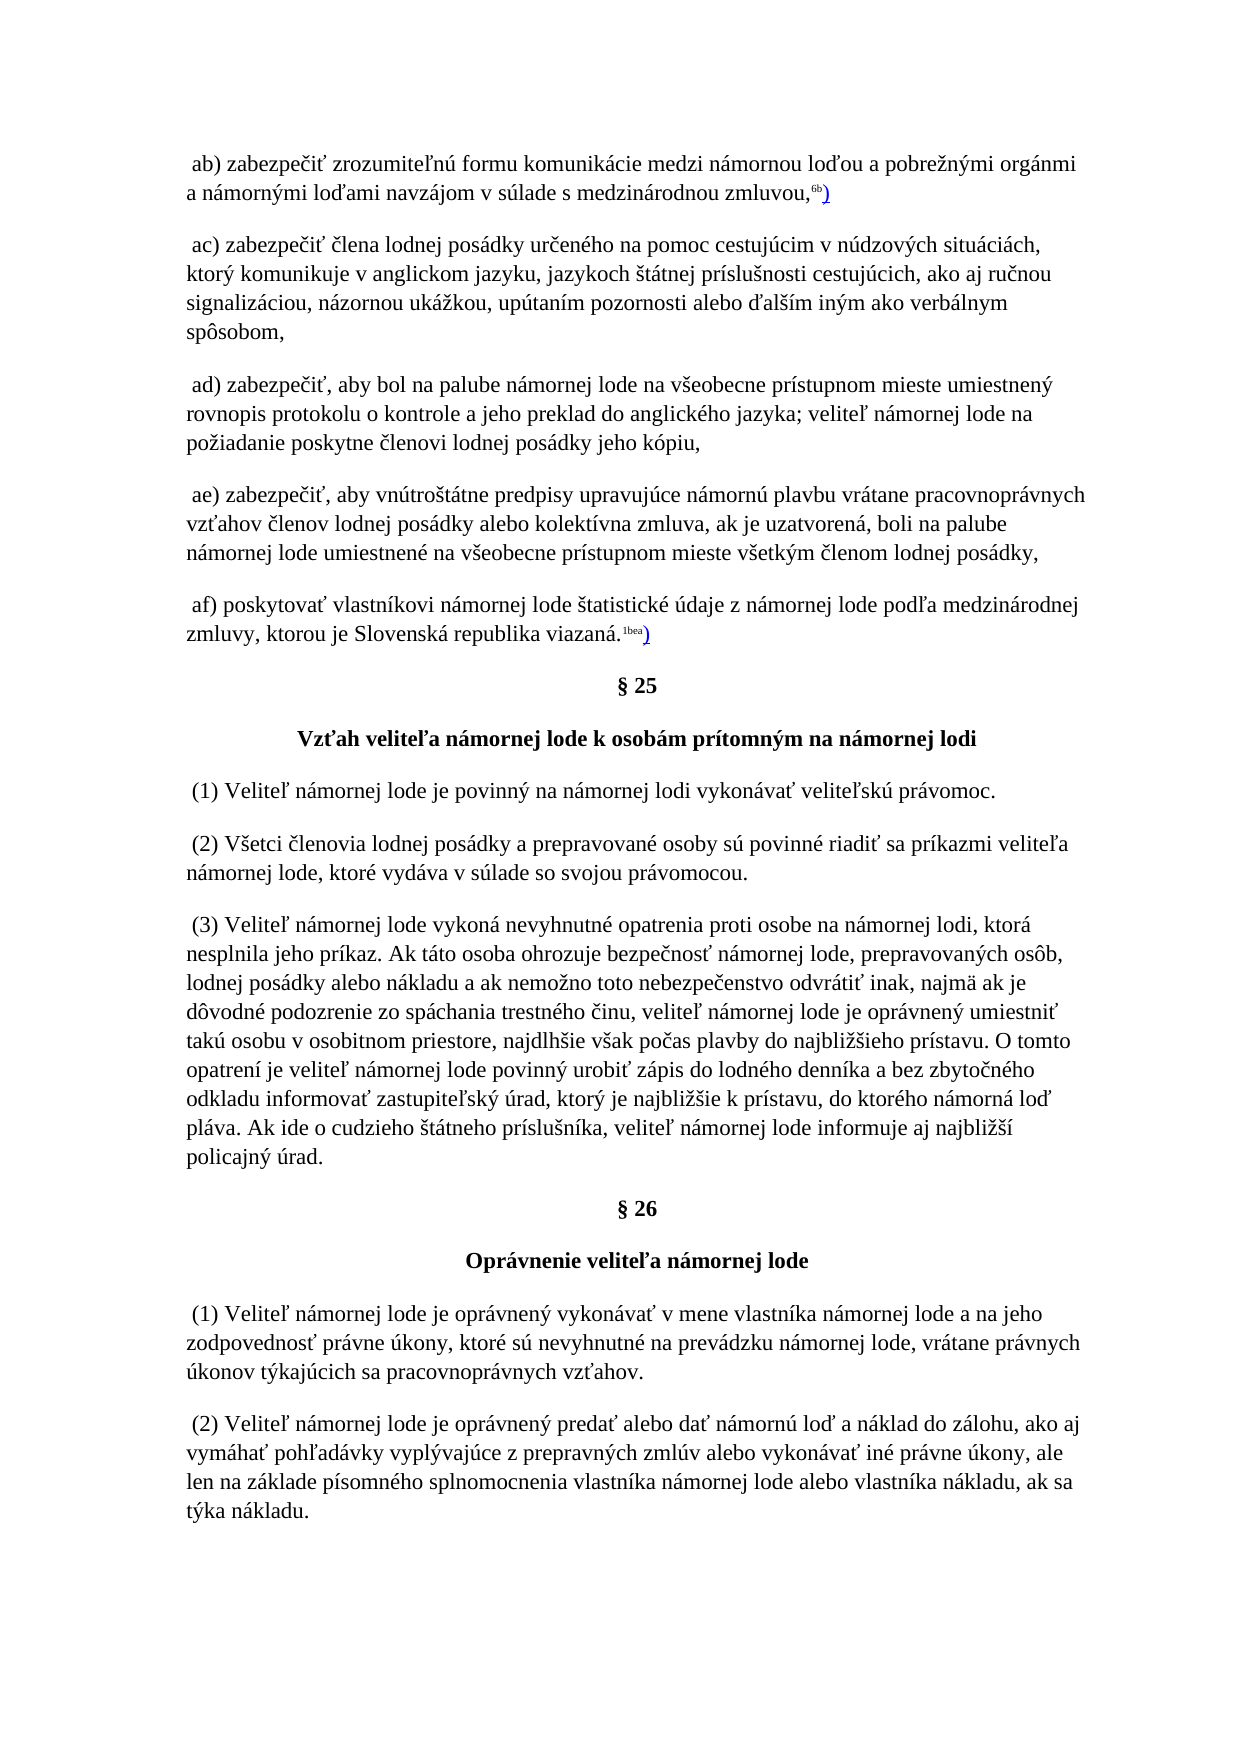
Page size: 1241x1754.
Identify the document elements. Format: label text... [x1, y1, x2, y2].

text af) poskytovať vlastníkovi námornej lode štatistické údaje z námornej lode podľa medzinárodnej zmluvy, ktorou je Slovenská republika viazaná.1bea) [186, 591, 1090, 647]
text ac) zabezpečiť člena lodnej posádky určeného na pomoc cestujúcim v núdzových situáciách, ktorý komunikuje v anglickom jazyku, jazykoch štátnej príslušnosti cestujúcich, ako aj ručnou signalizáciou, názornou ukážkou, upútaním pozornosti alebo ďalším iným ako verbálnym spôsobom, [186, 231, 1090, 344]
text (1) Veliteľ námornej lode je povinný na námornej lodi vykonávať veliteľskú právomoc. [186, 777, 1090, 804]
text Oprávnenie veliteľa námornej lode [178, 1248, 1090, 1274]
text Vzťah veliteľa námornej lode k osobám prítomným na námornej lodi [178, 725, 1090, 751]
text ab) zabezpečiť zrozumiteľnú formu komunikácie medzi námornou loďou a pobrežnými orgánmi a námornými loďami navzájom v súlade s medzinárodnou zmluvou,6b) [186, 150, 1090, 205]
text (1) Veliteľ námornej lode je oprávnený vykonávať v mene vlastníka námornej lode a na jeho zodpovednosť právne úkony, ktoré sú nevyhnutné na prevádzku námornej lode, vrátane právnych úkonov týkajúcich sa pracovnoprávnych vzťahov. [186, 1300, 1090, 1384]
text (2) Všetci členovia lodnej posádky a prepravované osoby sú povinné riadiť sa príkazmi veliteľa námornej lode, ktoré vydáva v súlade so svojou právomocou. [186, 830, 1090, 885]
text § 26 [178, 1195, 1090, 1222]
text § 25 [178, 673, 1090, 699]
text ad) zabezpečiť, aby bol na palube námornej lode na všeobecne prístupnom mieste umiestnený rovnopis protokolu o kontrole a jeho preklad do anglického jazyka; veliteľ námornej lode na požiadanie poskytne členovi lodnej posádky jeho kópiu, [186, 371, 1090, 455]
text (3) Veliteľ námornej lode vykoná nevyhnutné opatrenia proti osobe na námornej lodi, ktorá nesplnila jeho príkaz. Ak táto osoba ohrozuje bezpečnosť námornej lode, prepravovaných osôb, lodnej posádky alebo nákladu a ak nemožno toto nebezpečenstvo odvrátiť inak, najmä ak je dôvodné podozrenie zo spáchania trestného činu, veliteľ námornej lode je oprávnený umiestniť takú osobu v osobitnom priestore, najdlhšie však počas plavby do najbližšieho prístavu. O tomto opatrení je veliteľ námornej lode povinný urobiť zápis do lodného denníka a bez zbytočného odkladu informovať zastupiteľský úrad, ktorý je najbližšie k prístavu, do ktorého námorná loď pláva. Ak ide o cudzieho štátneho príslušníka, veliteľ námornej lode informuje aj najbližší policajný úrad. [186, 911, 1090, 1169]
text ae) zabezpečiť, aby vnútroštátne predpisy upravujúce námornú plavbu vrátane pracovnoprávnych vzťahov členov lodnej posádky alebo kolektívna zmluva, ak je uzatvorená, boli na palube námornej lode umiestnené na všeobecne prístupnom mieste všetkým členom lodnej posádky, [186, 481, 1090, 565]
text (2) Veliteľ námornej lode je oprávnený predať alebo dať námornú loď a náklad do zálohu, ako aj vymáhať pohľadávky vyplývajúce z prepravných zmlúv alebo vykonávať iné právne úkony, ale len na základe písomného splnomocnenia vlastníka námornej lode alebo vlastníka nákladu, ak sa týka nákladu. [186, 1410, 1090, 1523]
